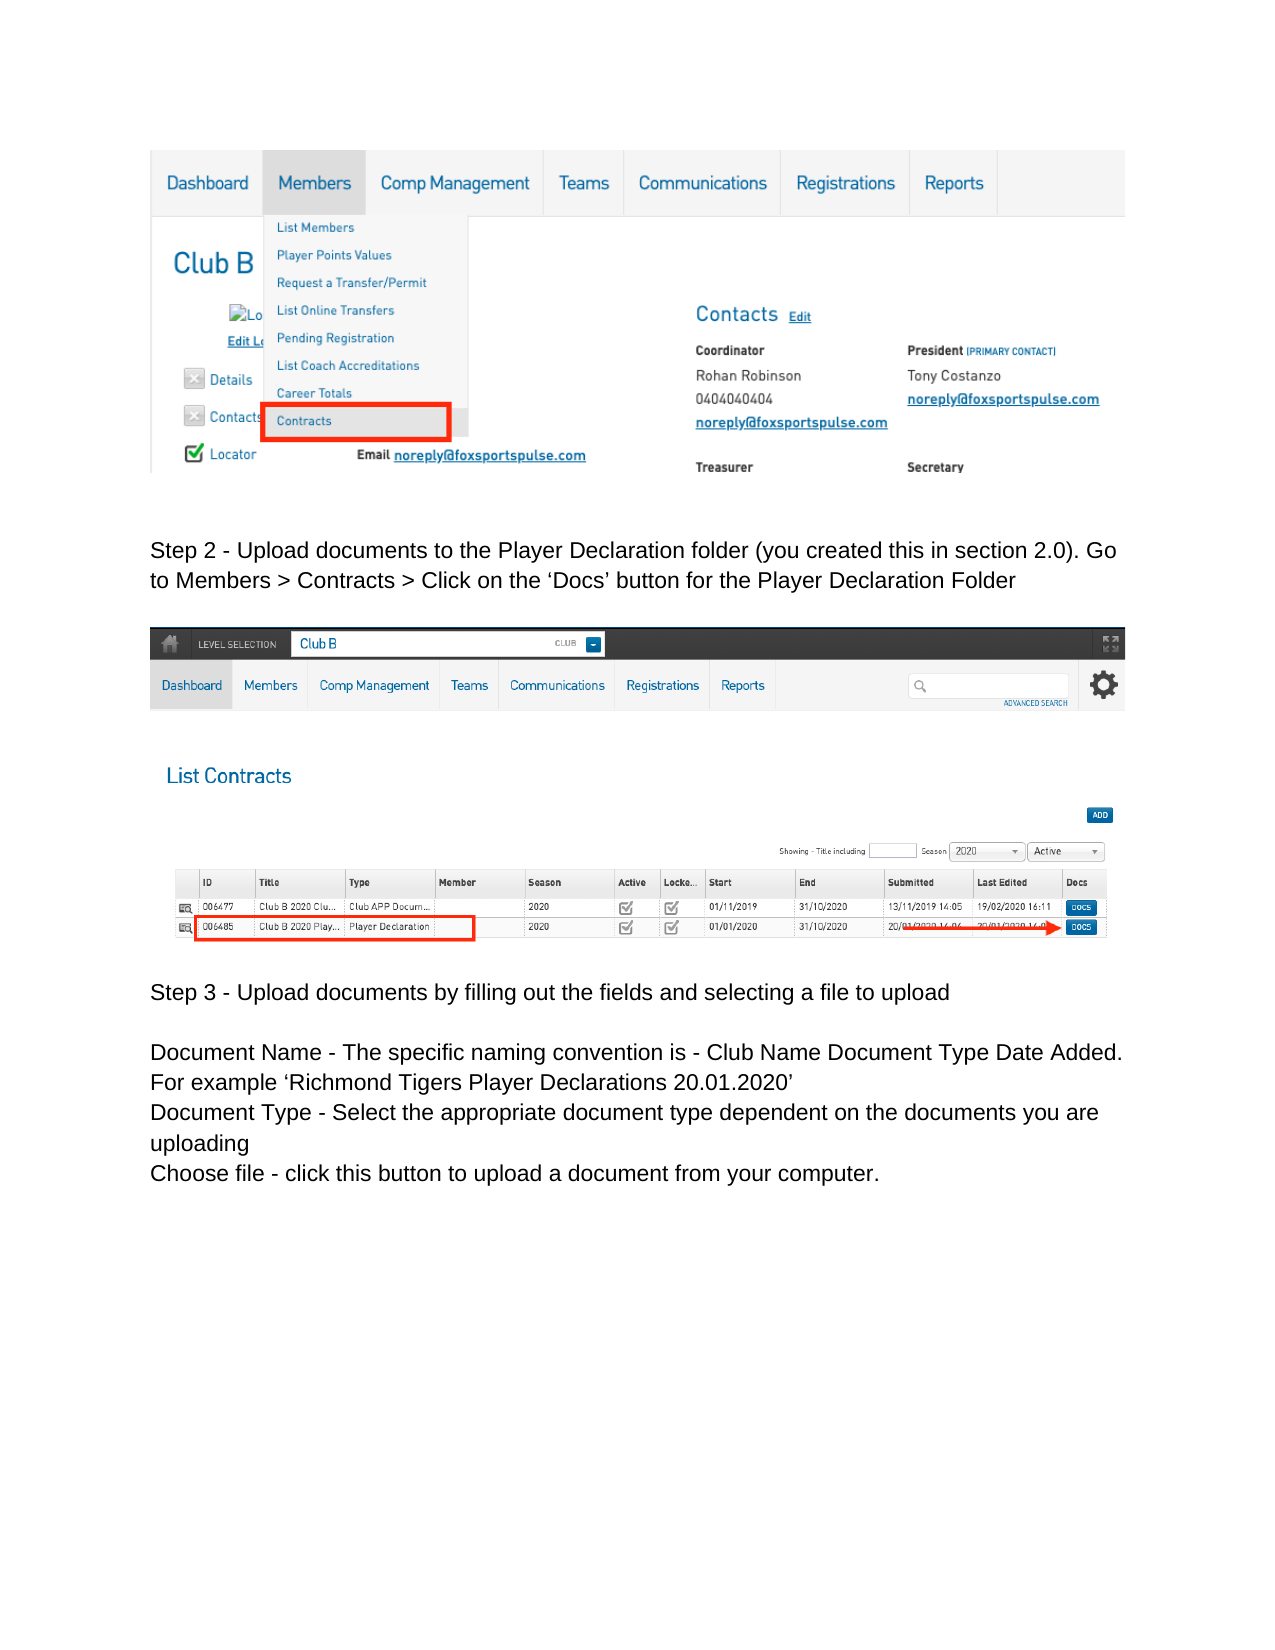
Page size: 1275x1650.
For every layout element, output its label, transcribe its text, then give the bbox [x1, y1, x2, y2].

text Step 3 - Upload documents by filling out the fields and selecting a file to upload [150, 978, 1125, 1005]
text Document Name - The specific naming convention is - Club Name Document Type Date Added. For example ‘Richmond Tigers Player Declarations 20.01.2020’ [150, 1039, 1125, 1096]
text Step 2 - Upload documents to the Player Declaration folder (you created this in section 2.0). Go to Members > Contracts > Click on the ‘Docs’ button for the Player Declaration Folder [150, 537, 1125, 594]
picture [150, 627, 1125, 945]
picture [150, 150, 1125, 473]
text Document Type - Select the appropriate document type dependent on the documents you are uploading [150, 1099, 1125, 1156]
text Choose file - click this button to upload a document from your computer. [150, 1160, 1125, 1186]
